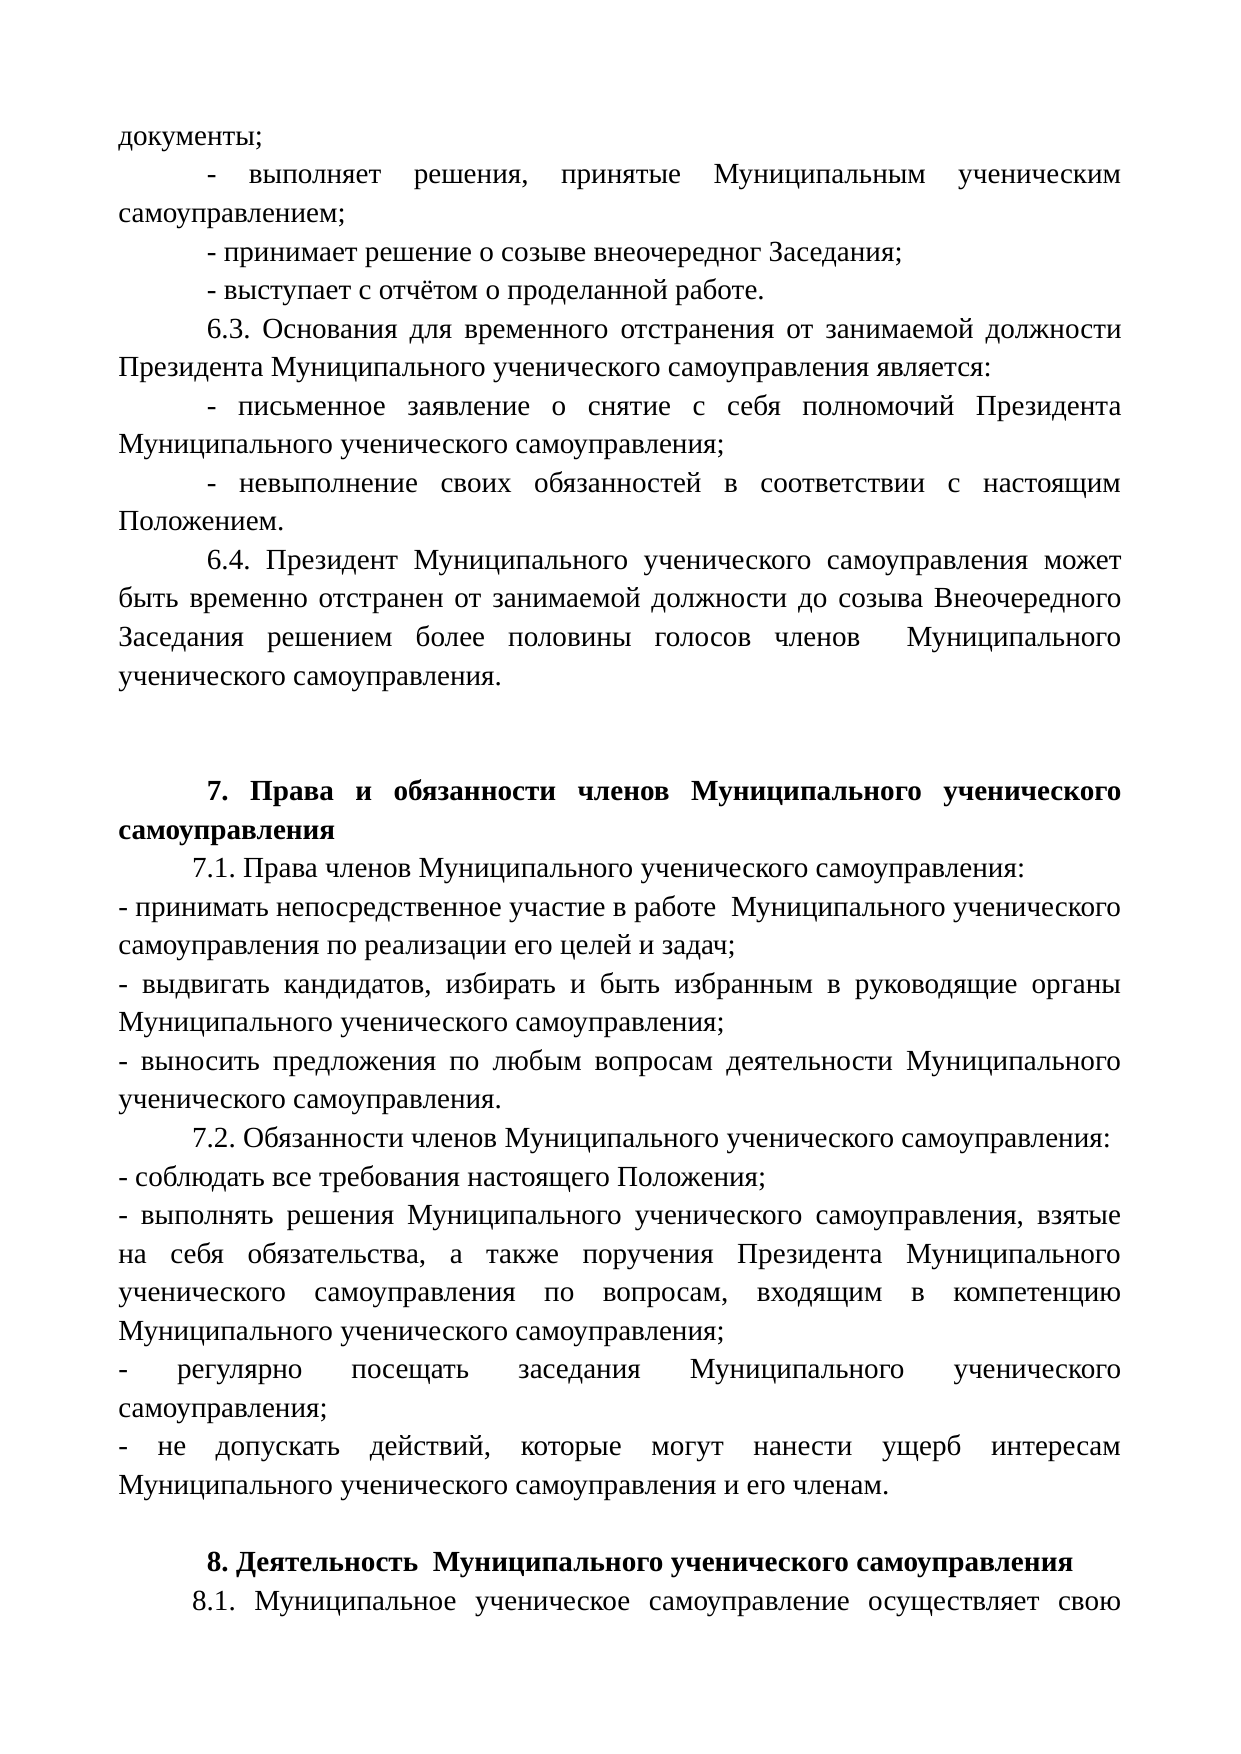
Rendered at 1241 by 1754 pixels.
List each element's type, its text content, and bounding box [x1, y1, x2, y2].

text - выносить предложения по любым вопросам деятельности Муниципального ученического самоуправления. [118, 1043, 1122, 1115]
text - не допускать действий, которые могут нанести ущерб интересам Муниципального ученического самоуправления и его членам. [118, 1428, 1122, 1501]
text - письменное заявление о снятие с себя полномочий Президента Муниципального ученического самоуправления; [118, 388, 1122, 460]
text 7.2. Обязанности членов Муниципального ученического самоуправления: [118, 1120, 1122, 1154]
text - соблюдать все требования настоящего Положения; [118, 1159, 1122, 1192]
text 7. Права и обязанности членов Муниципального ученического самоуправления [118, 773, 1122, 845]
text - выдвигать кандидатов, избирать и быть избранным в руководящие органы Муниципального ученического самоуправления; [118, 966, 1122, 1038]
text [118, 1583, 1122, 1616]
text - принимать непосредственное участие в работе Муниципального ученического самоуправления по реализации его целей и задач; [118, 889, 1122, 961]
text - регулярно посещать заседания Муниципального ученического самоуправления; [118, 1351, 1122, 1423]
text 6.4. Президент Муниципального ученического самоуправления может быть временно отстранен от занимаемой должности до созыва Внеочередного Заседания решением более половины голосов членов Муниципального ученического самоуправления. [118, 542, 1122, 691]
text 8. Деятельность Муниципального ученического самоуправления [118, 1544, 1122, 1578]
text 6.3. Основания для временного отстранения от занимаемой должности Президента Муниципального ученического самоуправления является: [118, 311, 1122, 383]
text - выступает с отчётом о проделанной работе. [118, 272, 1122, 306]
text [118, 118, 1122, 152]
text - выполнять решения Муниципального ученического самоуправления, взятые на себя обязательства, а также поручения Президента Муниципального ученического самоуправления по вопросам, входящим в компетенцию Муниципального ученического самоуправления; [118, 1197, 1122, 1346]
text 7.1. Права членов Муниципального ученического самоуправления: [118, 850, 1122, 884]
text - принимает решение о созыве внеочередног Заседания; [118, 234, 1122, 267]
text - невыполнение своих обязанностей в соответствии с настоящим Положением. [118, 465, 1122, 537]
text - выполняет решения, принятые Муниципальным ученическим самоуправлением; [118, 157, 1122, 229]
